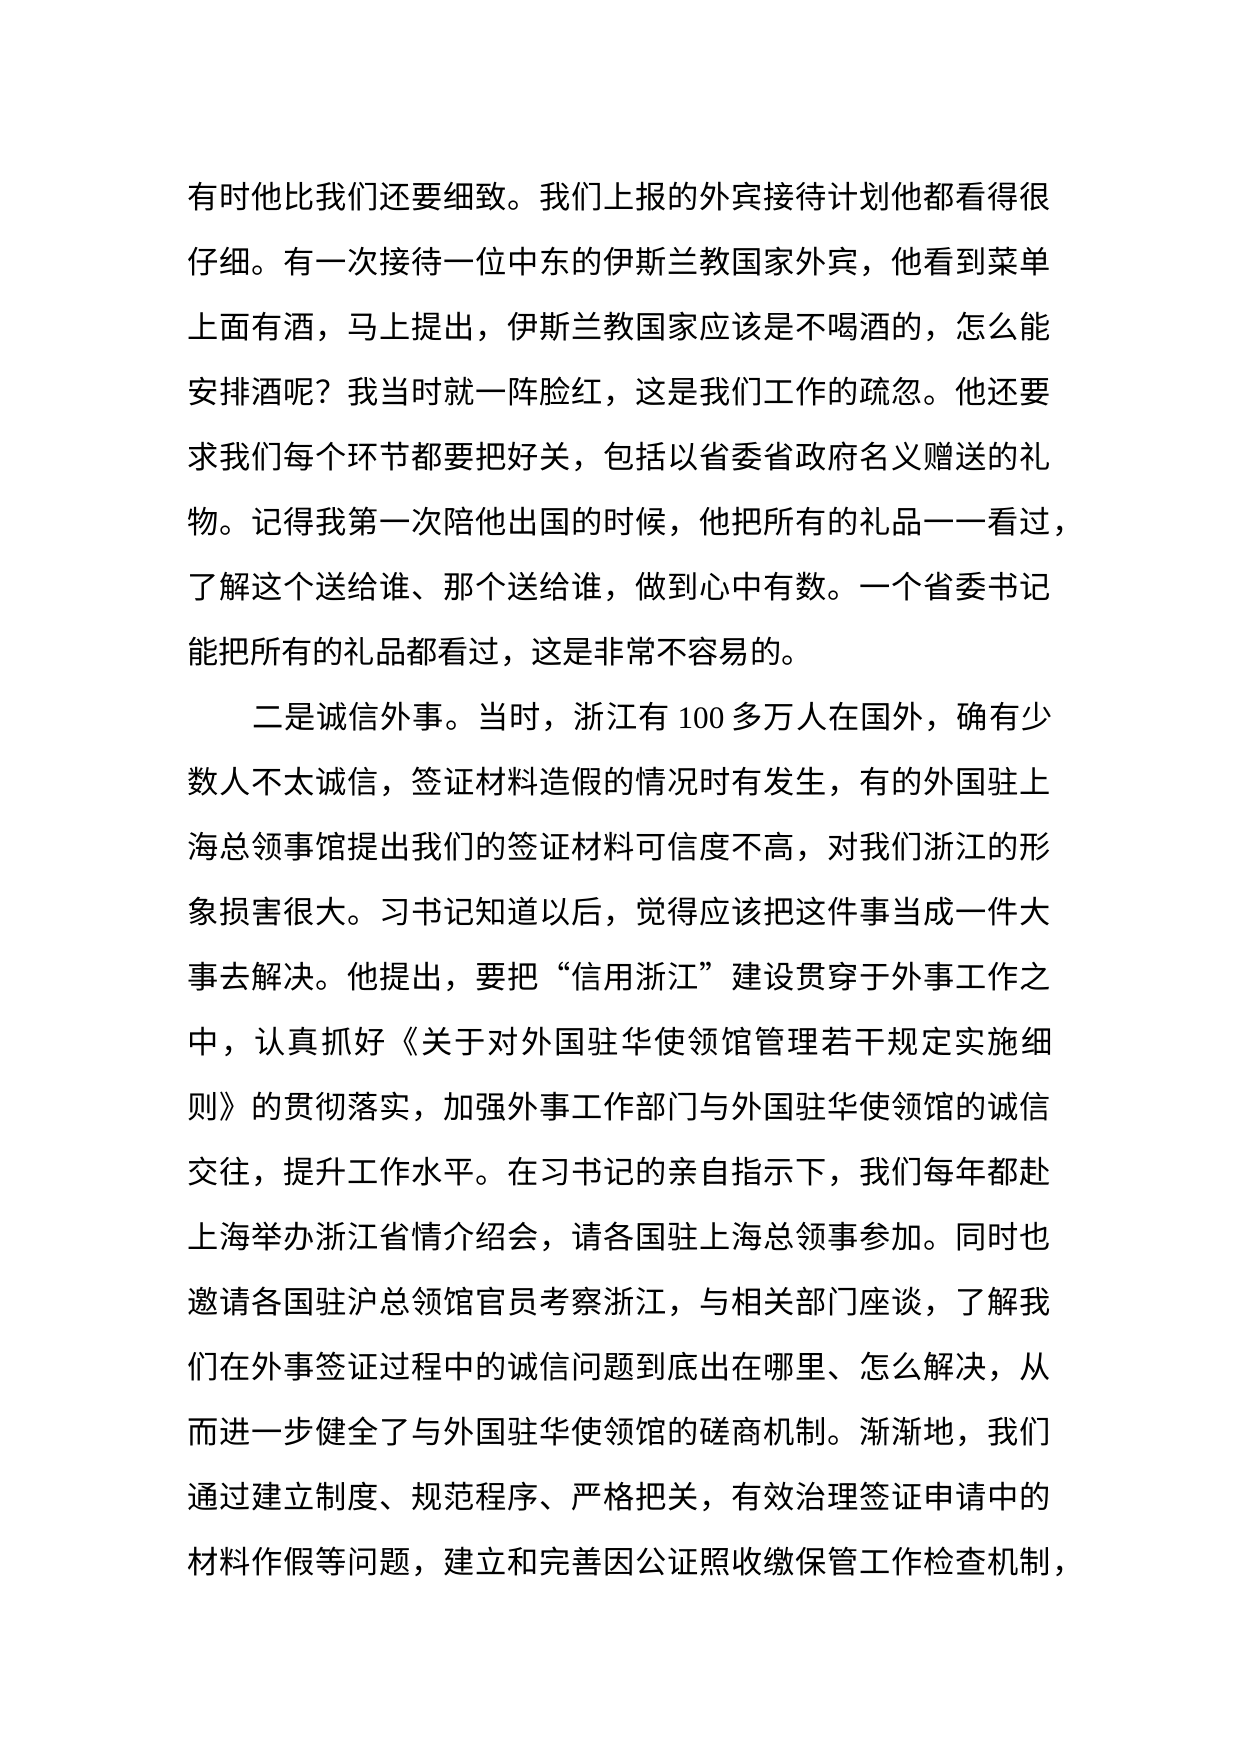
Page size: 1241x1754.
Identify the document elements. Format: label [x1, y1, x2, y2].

text [187, 162, 1053, 1592]
